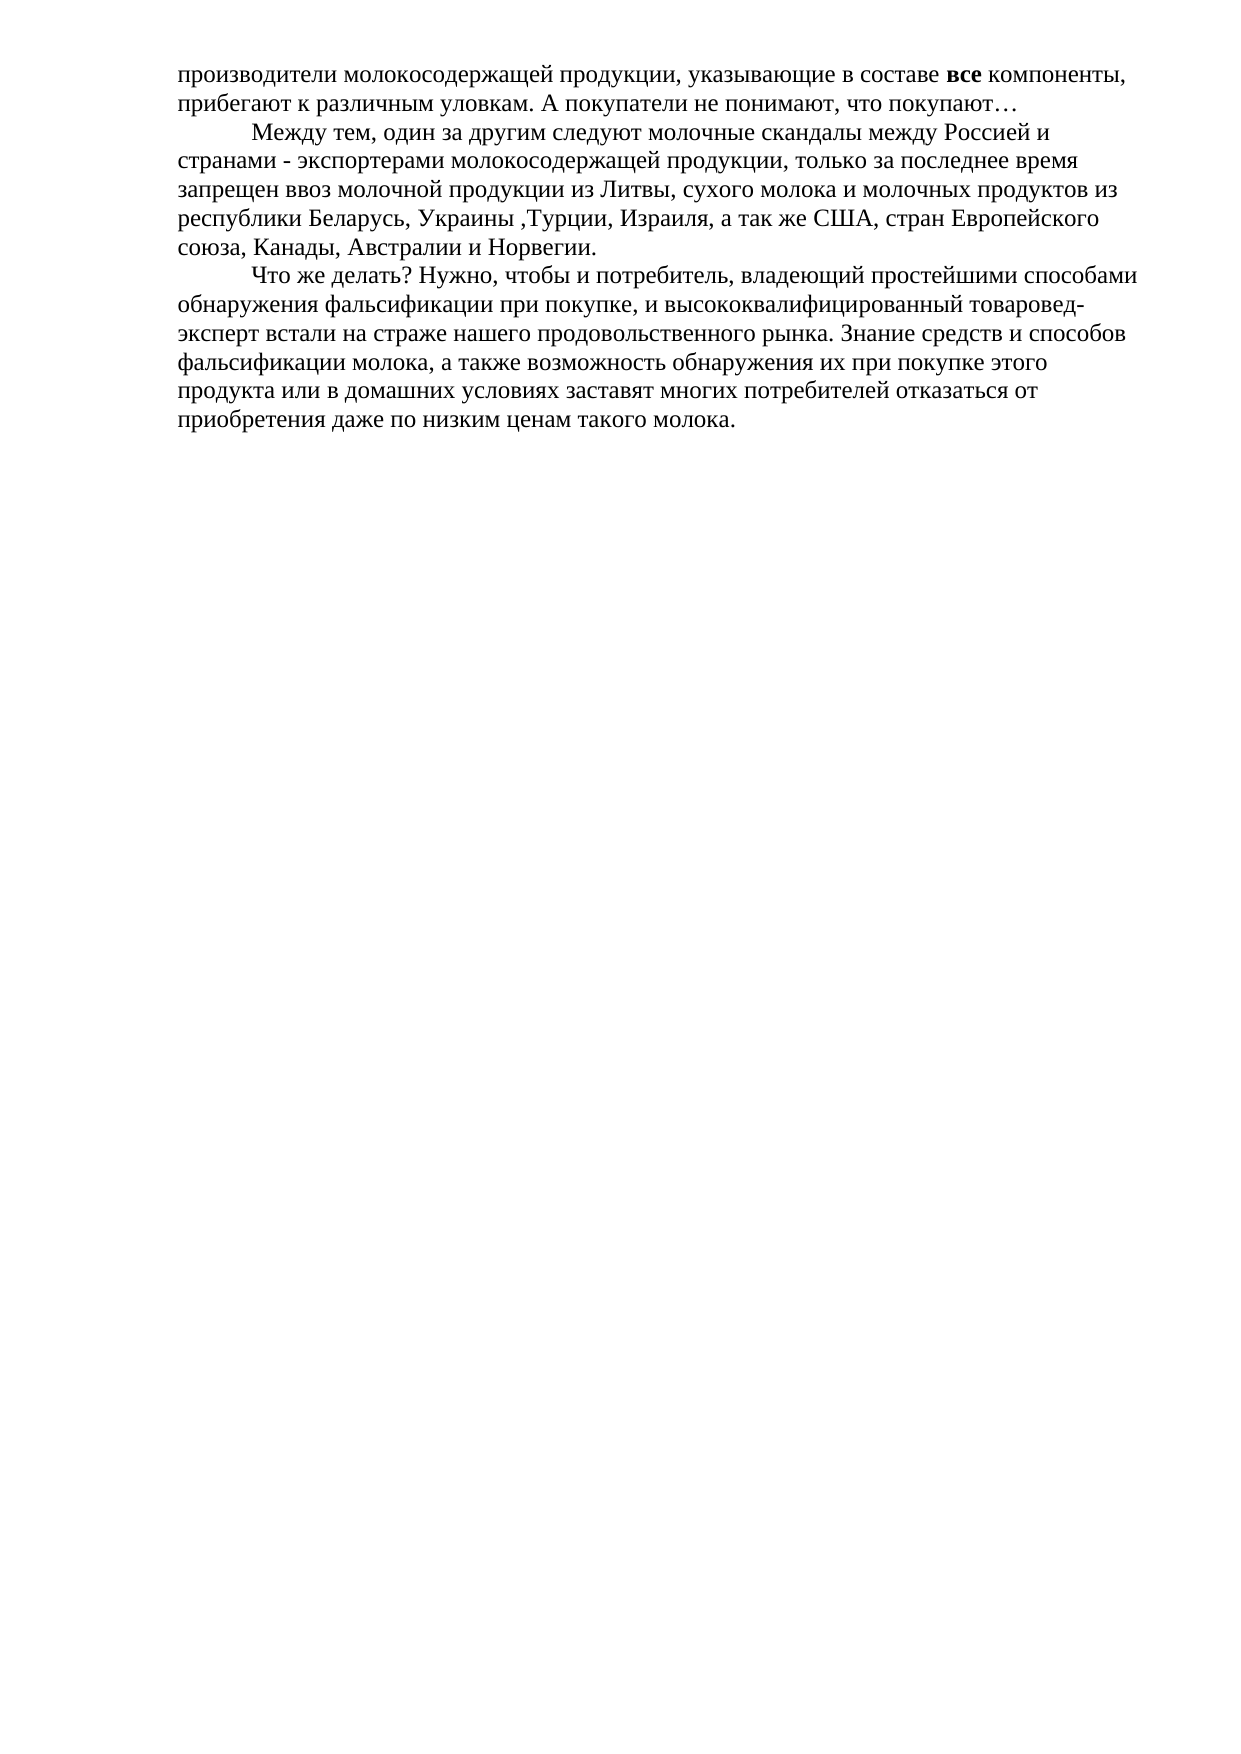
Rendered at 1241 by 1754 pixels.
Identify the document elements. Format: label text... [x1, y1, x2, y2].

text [177, 59, 1152, 117]
text Между тем, один за другим следуют молочные скандалы между Россией и странами - экспортерами молокосодержащей продукции, только за последнее время запрещен ввоз молочной продукции из Литвы, сухого молока и молочных продуктов из республики Беларусь, Украины ,Турции, Израиля, а так же США, стран Европейского союза, Канады, Австралии и Норвегии. [177, 117, 1152, 260]
text Что же делать? Нужно, чтобы и потребитель, владеющий простейшими способами обнаружения фальсификации при покупке, и высококвалифицированный товаровед-эксперт встали на страже нашего продовольственного рынка. Знание средств и способов фальсификации молока, а также возможность обнаружения их при покупке этого продукта или в домашних условиях заставят многих потребителей отказаться от приобретения даже по низким ценам такого молока. [177, 260, 1152, 433]
